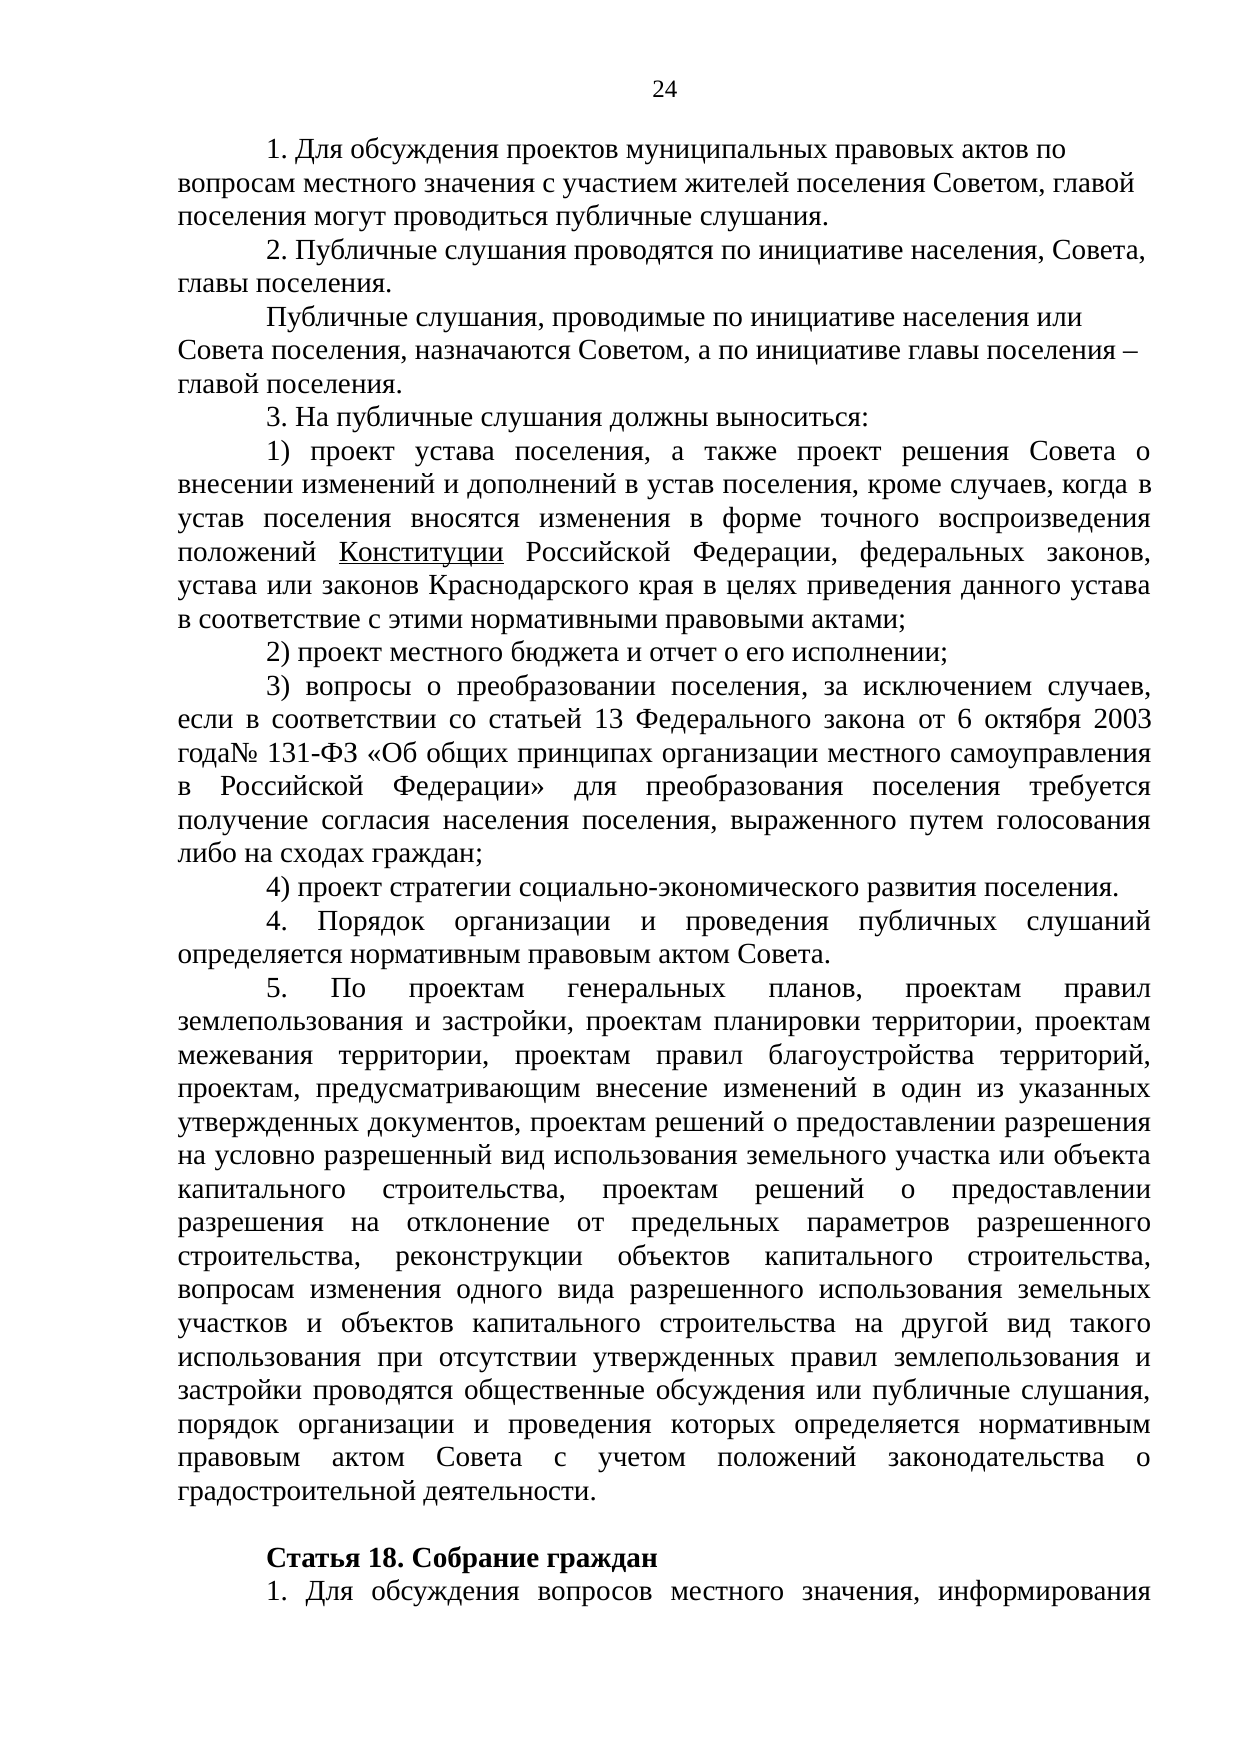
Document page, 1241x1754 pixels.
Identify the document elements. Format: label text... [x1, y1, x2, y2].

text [177, 1573, 1152, 1607]
text 1) проект устава поселения, а также проект решения Совета о внесении изменений и дополнений в устав поселения, кроме случаев, когда в устав поселения вносятся изменения в форме точного воспроизведения положений Конституции Российской Федерации, федеральных законов, устава или законов Краснодарского края в целях приведения данного устава в соответствие с этими нормативными правовыми актами; [177, 433, 1152, 634]
subtitle Статья 18. Собрание граждан [177, 1540, 1152, 1573]
text 1. Для обсуждения проектов муниципальных правовых актов по вопросам местного значения с участием жителей поселения Советом, главой поселения могут проводиться публичные слушания. [177, 131, 1152, 232]
text 2) проект местного бюджета и отчет о его исполнении; [177, 634, 1152, 668]
text 4) проект стратегии социально-экономического развития поселения. [177, 869, 1152, 903]
text 3) вопросы о преобразовании поселения, за исключением случаев, если в соответствии со статьей 13 Федерального закона от 6 октября 2003 года№ 131-ФЗ «Об общих принципах организации местного самоуправления в Российской Федерации» для преобразования поселения требуется получение согласия населения поселения, выраженного путем голосования либо на сходах граждан; [177, 668, 1152, 869]
text 4. Порядок организации и проведения публичных слушаний определяется нормативным правовым актом Совета. [177, 903, 1152, 970]
text Публичные слушания, проводимые по инициативе населения или Совета поселения, назначаются Советом, а по инициативе главы поселения – главой поселения. [177, 299, 1152, 399]
text 2. Публичные слушания проводятся по инициативе населения, Совета, главы поселения. [177, 232, 1152, 299]
text 5. По проектам генеральных планов, проектам правил землепользования и застройки, проектам планировки территории, проектам межевания территории, проектам правил благоустройства территорий, проектам, предусматривающим внесение изменений в один из указанных утвержденных документов, проектам решений о предоставлении разрешения на условно разрешенный вид использования земельного участка или объекта капитального строительства, проектам решений о предоставлении разрешения на отклонение от предельных параметров разрешенного строительства, реконструкции объектов капитального строительства, вопросам изменения одного вида разрешенного использования земельных участков и объектов капитального строительства на другой вид такого использования при отсутствии утвержденных правил землепользования и застройки проводятся общественные обсуждения или публичные слушания, порядок организации и проведения которых определяется нормативным правовым актом Совета с учетом положений законодательства о градостроительной деятельности. [177, 970, 1152, 1506]
text 3. На публичные слушания должны выноситься: [177, 399, 1152, 433]
